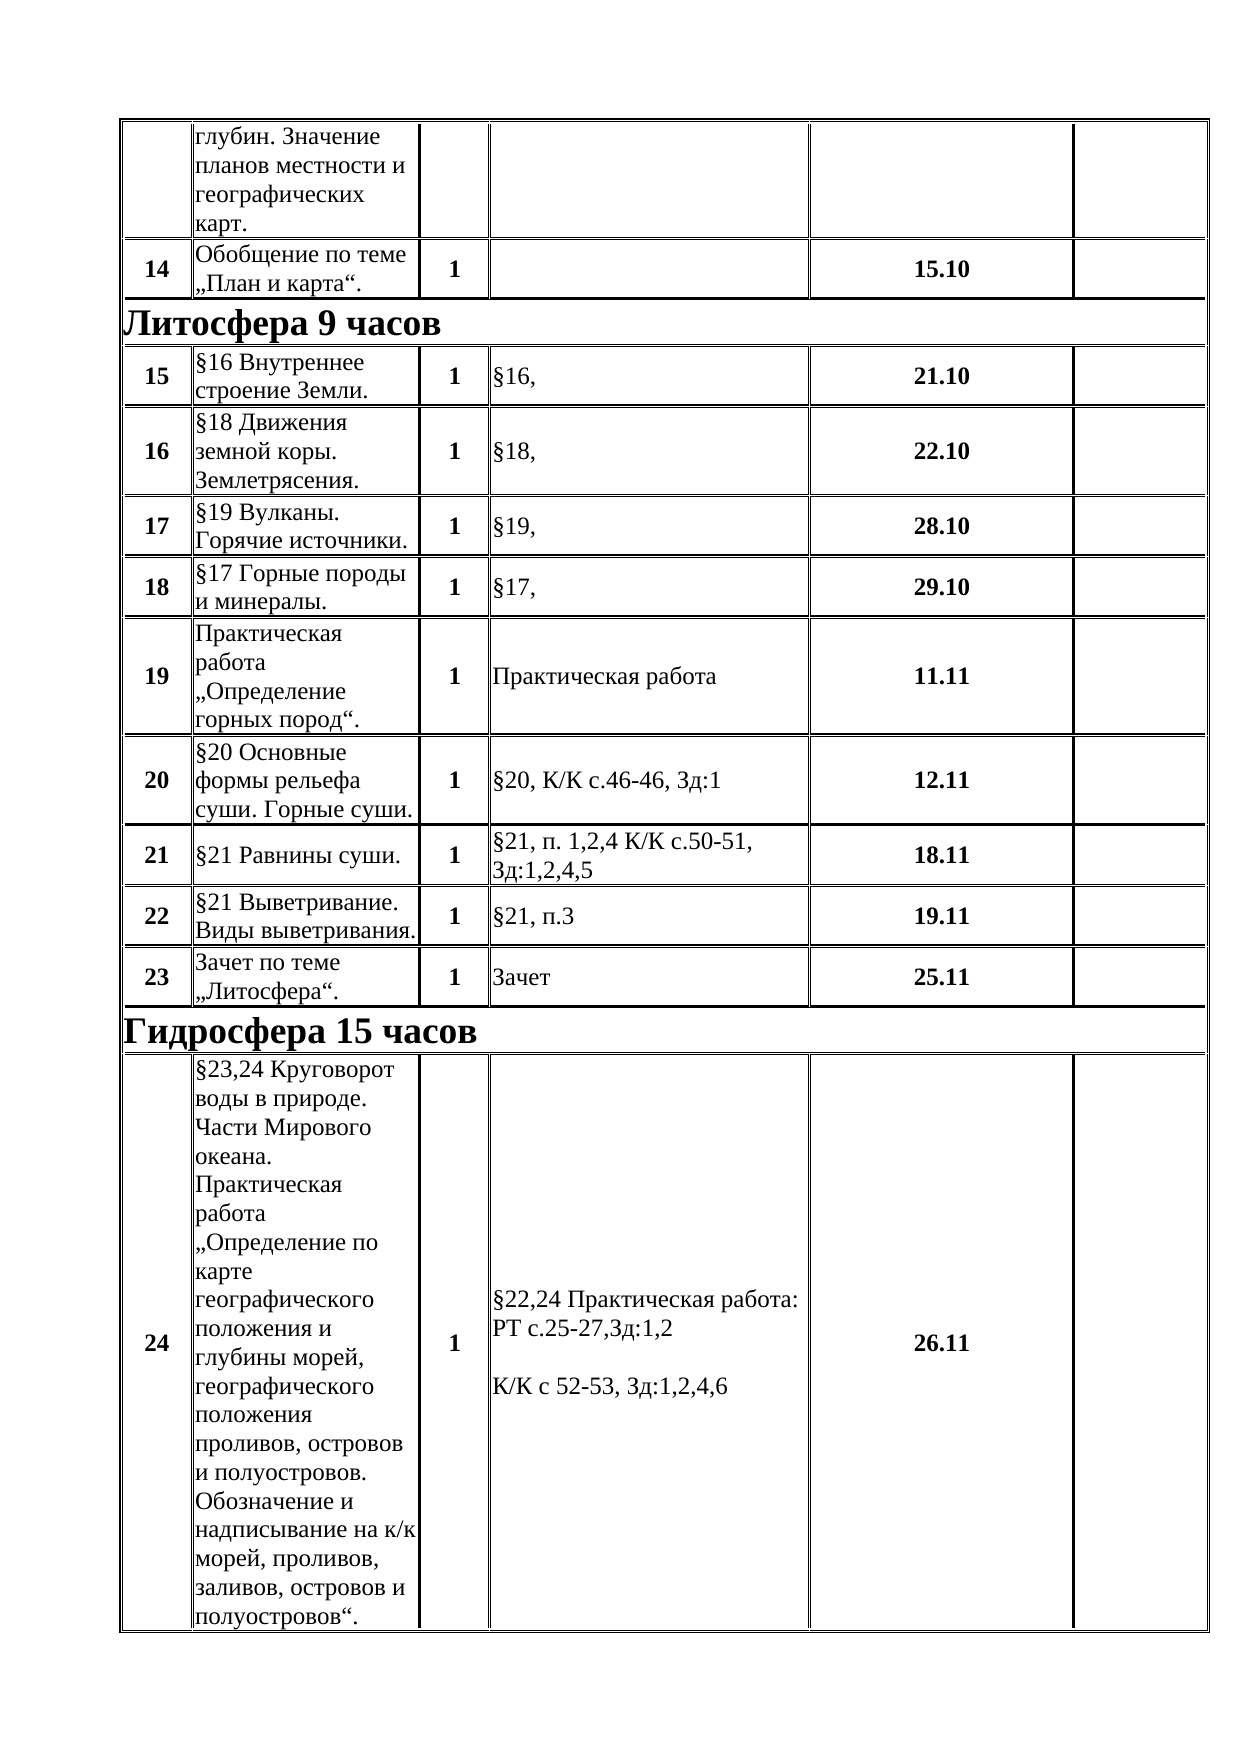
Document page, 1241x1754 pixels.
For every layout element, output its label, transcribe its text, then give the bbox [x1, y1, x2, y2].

table_cell §21 Равнины суши. [194, 826, 418, 883]
table_cell [491, 240, 808, 297]
table_cell 20 [123, 733, 191, 823]
table_cell [1075, 823, 1208, 883]
table_cell 22.10 [811, 408, 1072, 494]
table_cell Обобщение по теме „План и карта“. [194, 240, 418, 297]
table_cell 1 [421, 619, 488, 733]
table_cell 11.11 [811, 619, 1072, 733]
table_cell 22 [123, 884, 191, 944]
table_cell §21 Выветривание. Виды выветривания. [194, 887, 418, 944]
table_cell [1075, 404, 1207, 494]
table_cell Зачет по теме „Литосфера“. [194, 948, 418, 1005]
table_cell §19, [491, 497, 808, 554]
table_cell Литосфера 9 часов [123, 297, 1207, 343]
table_cell [1075, 733, 1207, 823]
table_cell Гидросфера 15 часов [123, 1005, 1207, 1051]
table_cell 15.10 [811, 240, 1072, 297]
table_cell 15 [123, 344, 191, 404]
table_cell [1075, 344, 1207, 404]
table_cell 21.10 [811, 347, 1072, 404]
table_cell Зачет [491, 948, 808, 1005]
table_cell §16 Внутреннее строение Земли. [194, 347, 418, 404]
table_cell §19 Вулканы. Горячие источники. [194, 497, 418, 554]
table_cell 29.10 [811, 558, 1072, 615]
table_cell 1 [419, 122, 490, 236]
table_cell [193, 122, 419, 236]
table_cell 1 [421, 826, 488, 883]
table_cell 16 [123, 404, 191, 494]
table_cell 1 [421, 408, 488, 494]
table_cell §20 Основные формы рельефа суши. Горные суши. [194, 737, 418, 823]
table_cell 1 [421, 347, 488, 404]
table_cell 19.11 [811, 887, 1072, 944]
table_cell [1075, 884, 1207, 944]
table_cell [1075, 236, 1207, 297]
table_cell 26.11 [810, 1055, 1073, 1629]
table_cell 1 [419, 1055, 490, 1629]
table_cell 24 [123, 1051, 192, 1629]
table_cell [1073, 1051, 1207, 1629]
table_cell §20, К/К с.46-46, Зд:1 [491, 737, 808, 823]
table_cell 19 [123, 615, 191, 733]
table_cell [1075, 615, 1207, 733]
table_cell §21, п.3 [491, 887, 808, 944]
table_cell 28.10 [811, 497, 1072, 554]
table_cell [1073, 122, 1207, 236]
table_cell 21 [121, 823, 191, 883]
table_cell 23 [123, 944, 191, 1005]
table_cell [1075, 944, 1207, 1005]
table_cell 17 [121, 494, 192, 554]
table_cell Практическая работа „Определение горных пород“. [194, 619, 418, 733]
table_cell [490, 122, 810, 236]
table_cell 1 [421, 497, 488, 554]
table_cell 1 [421, 948, 488, 1005]
table_cell Практическая работа [491, 619, 808, 733]
table_cell §23,24 Круговорот воды в природе. Части Мирового океана. Практическая работа „Определение по карте географического положения и глубины морей, географического положения проливов, островов и полуостровов. Обозначение и надписывание на к/к морей, проливов, заливов, островов и полуостровов“. [193, 1055, 419, 1629]
table_cell 12.11 [811, 737, 1072, 823]
table_cell 14 [123, 236, 191, 297]
table_cell §18 Движения земной коры. Землетрясения. [194, 408, 418, 494]
table_cell 1 [421, 737, 488, 823]
table_cell §22,24 Практическая работа: РТ с.25-27,Зд:1,2 К/К с 52-53, Зд:1,2,4,6 [490, 1055, 810, 1629]
table_cell [1075, 554, 1207, 615]
table_cell 25.11 [811, 948, 1072, 1005]
table_cell 1 [421, 240, 488, 297]
table_cell §17 Горные породы и минералы. [194, 558, 418, 615]
table_cell §17, [491, 558, 808, 615]
table_cell 14.10 [810, 122, 1073, 236]
table_cell 13 [123, 122, 192, 236]
table_cell §18, [491, 408, 808, 494]
table_cell 1 [421, 558, 488, 615]
table_cell 18.11 [811, 826, 1072, 883]
table_cell 1 [421, 887, 488, 944]
table_cell §16, [491, 347, 808, 404]
table_cell §21, п. 1,2,4 К/К с.50-51, Зд:1,2,4,5 [491, 826, 808, 883]
table_cell 18 [123, 554, 191, 615]
table_cell [1073, 494, 1208, 554]
